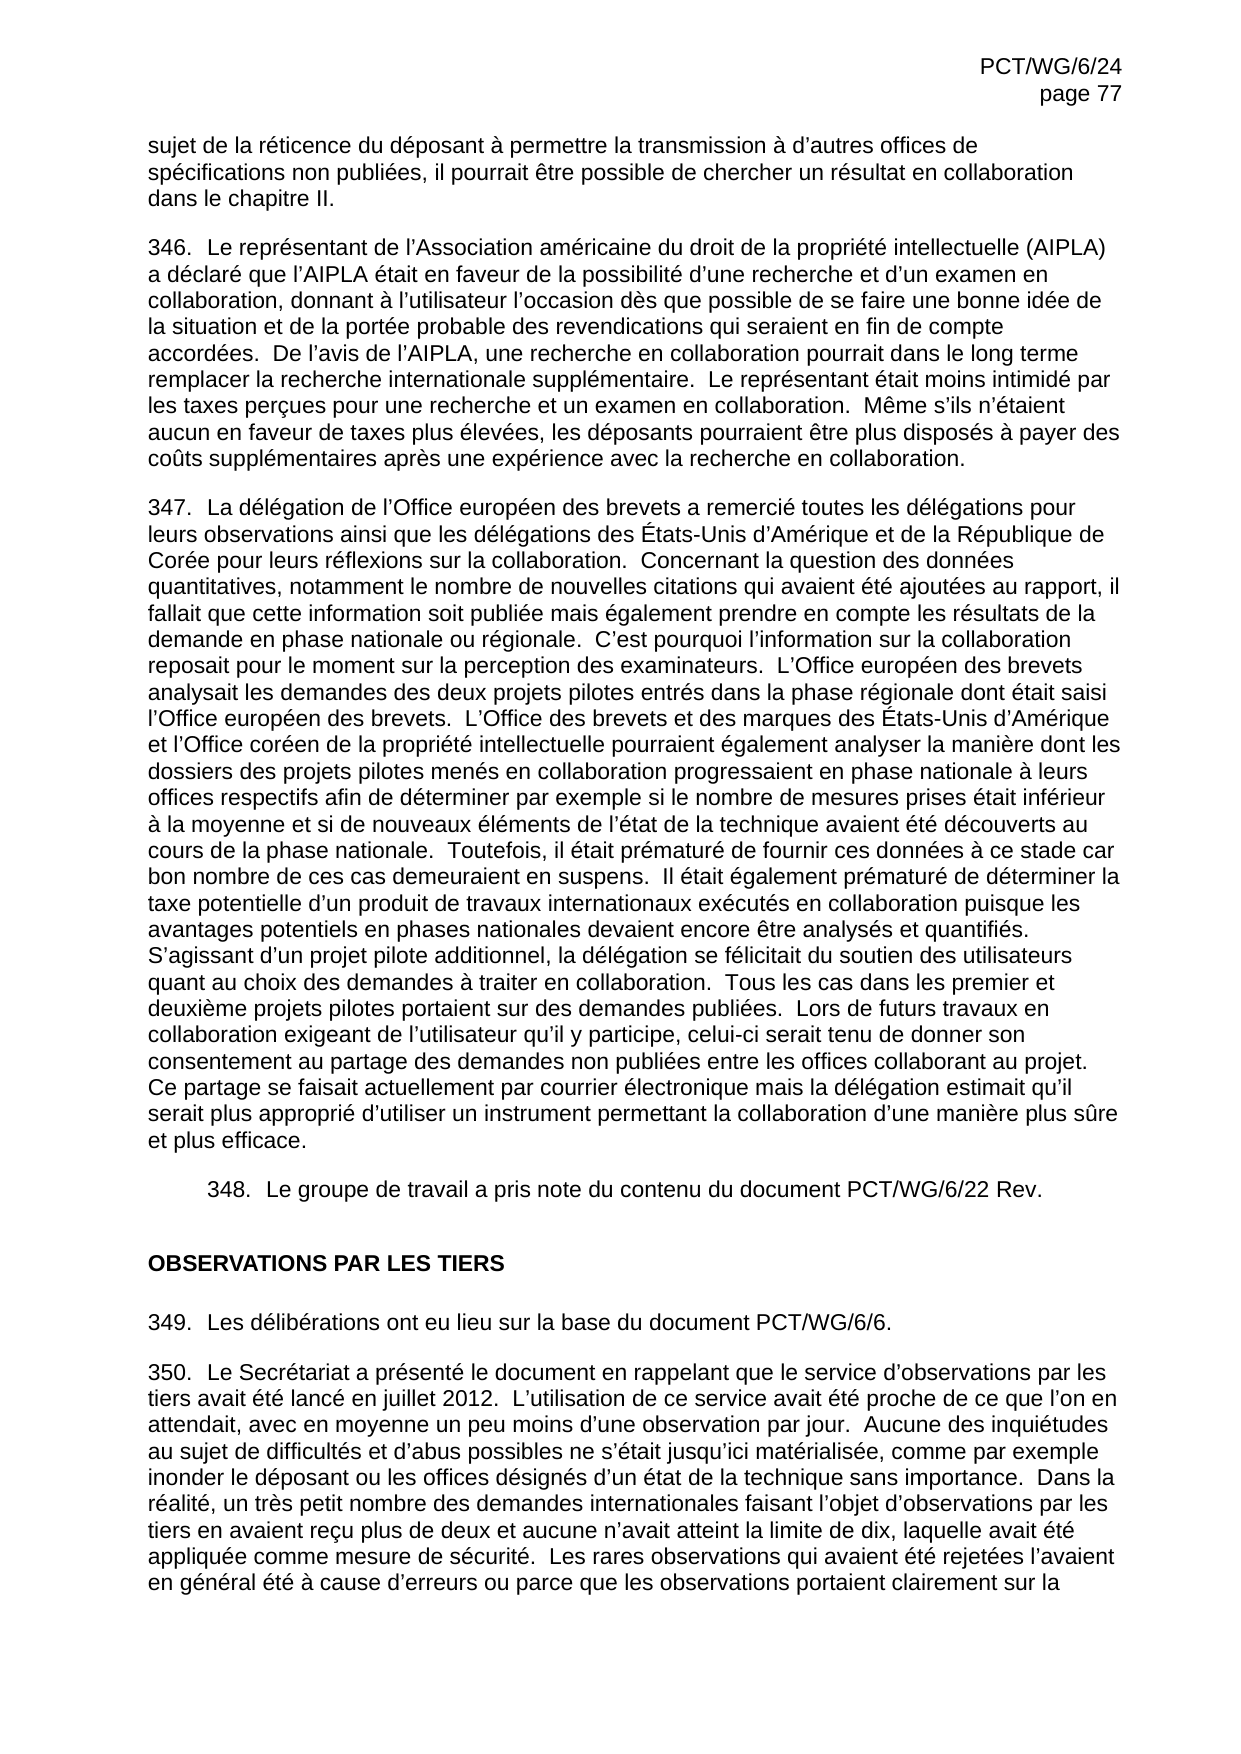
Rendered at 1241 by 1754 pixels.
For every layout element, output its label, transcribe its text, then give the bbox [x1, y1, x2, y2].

subtitle Observations par les tiers [148, 1250, 1122, 1277]
text Le représentant de l’Association américaine du droit de la propriété intellectuelle (AIPLA) a déclaré que l’AIPLA était en faveur de la possibilité d’une recherche et d’un examen en collaboration, donnant à l’utilisateur l’occasion dès que possible de se faire une bonne idée de la situation et de la portée probable des revendications qui seraient en fin de compte accordées. De l’avis de l’AIPLA, une recherche en collaboration pourrait dans le long terme remplacer la recherche internationale supplémentaire. Le représentant était moins intimidé par les taxes perçues pour une recherche et un examen en collaboration. Même s’ils n’étaient aucun en faveur de taxes plus élevées, les déposants pourraient être plus disposés à payer des coûts supplémentaires après une expérience avec la recherche en collaboration. [148, 234, 1122, 471]
text Les délibérations ont eu lieu sur la base du document PCT/WG/6/6. [148, 1309, 1122, 1336]
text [148, 1358, 1122, 1596]
list sujet de la réticence du déposant à permettre la transmission à d’autres offices de spécifications non publiées, il pourrait être possible de chercher un résultat en collaboration dans le chapitre II. [148, 132, 1122, 211]
text Le groupe de travail a pris note du contenu du document PCT/WG/6/22 Rev. [207, 1176, 1122, 1202]
text La délégation de l’Office européen des brevets a remercié toutes les délégations pour leurs observations ainsi que les délégations des États-Unis d’Amérique et de la République de Corée pour leurs réflexions sur la collaboration. Concernant la question des données quantitatives, notamment le nombre de nouvelles citations qui avaient été ajoutées au rapport, il fallait que cette information soit publiée mais également prendre en compte les résultats de la demande en phase nationale ou régionale. C’est pourquoi l’information sur la collaboration reposait pour le moment sur la perception des examinateurs. L’Office européen des brevets analysait les demandes des deux projets pilotes entrés dans la phase régionale dont était saisi l’Office européen des brevets. L’Office des brevets et des marques des États-Unis d’Amérique et l’Office coréen de la propriété intellectuelle pourraient également analyser la manière dont les dossiers des projets pilotes menés en collaboration progressaient en phase nationale à leurs offices respectifs afin de déterminer par exemple si le nombre de mesures prises était inférieur à la moyenne et si de nouveaux éléments de l’état de la technique avaient été découverts au cours de la phase nationale. Toutefois, il était prématuré de fournir ces données à ce stade car bon nombre de ces cas demeuraient en suspens. Il était également prématuré de déterminer la taxe potentielle d’un produit de travaux internationaux exécutés en collaboration puisque les avantages potentiels en phases nationales devaient encore être analysés et quantifiés. S’agissant d’un projet pilote additionnel, la délégation se félicitait du soutien des utilisateurs quant au choix des demandes à traiter en collaboration. Tous les cas dans les premier et deuxième projets pilotes portaient sur des demandes publiées. Lors de futurs travaux en collaboration exigeant de l’utilisateur qu’il y participe, celui-ci serait tenu de donner son consentement au partage des demandes non publiées entre les offices collaborant au projet. Ce partage se faisait actuellement par courrier électronique mais la délégation estimait qu’il serait plus approprié d’utiliser un instrument permettant la collaboration d’une manière plus sûre et plus efficace. [148, 494, 1122, 1153]
